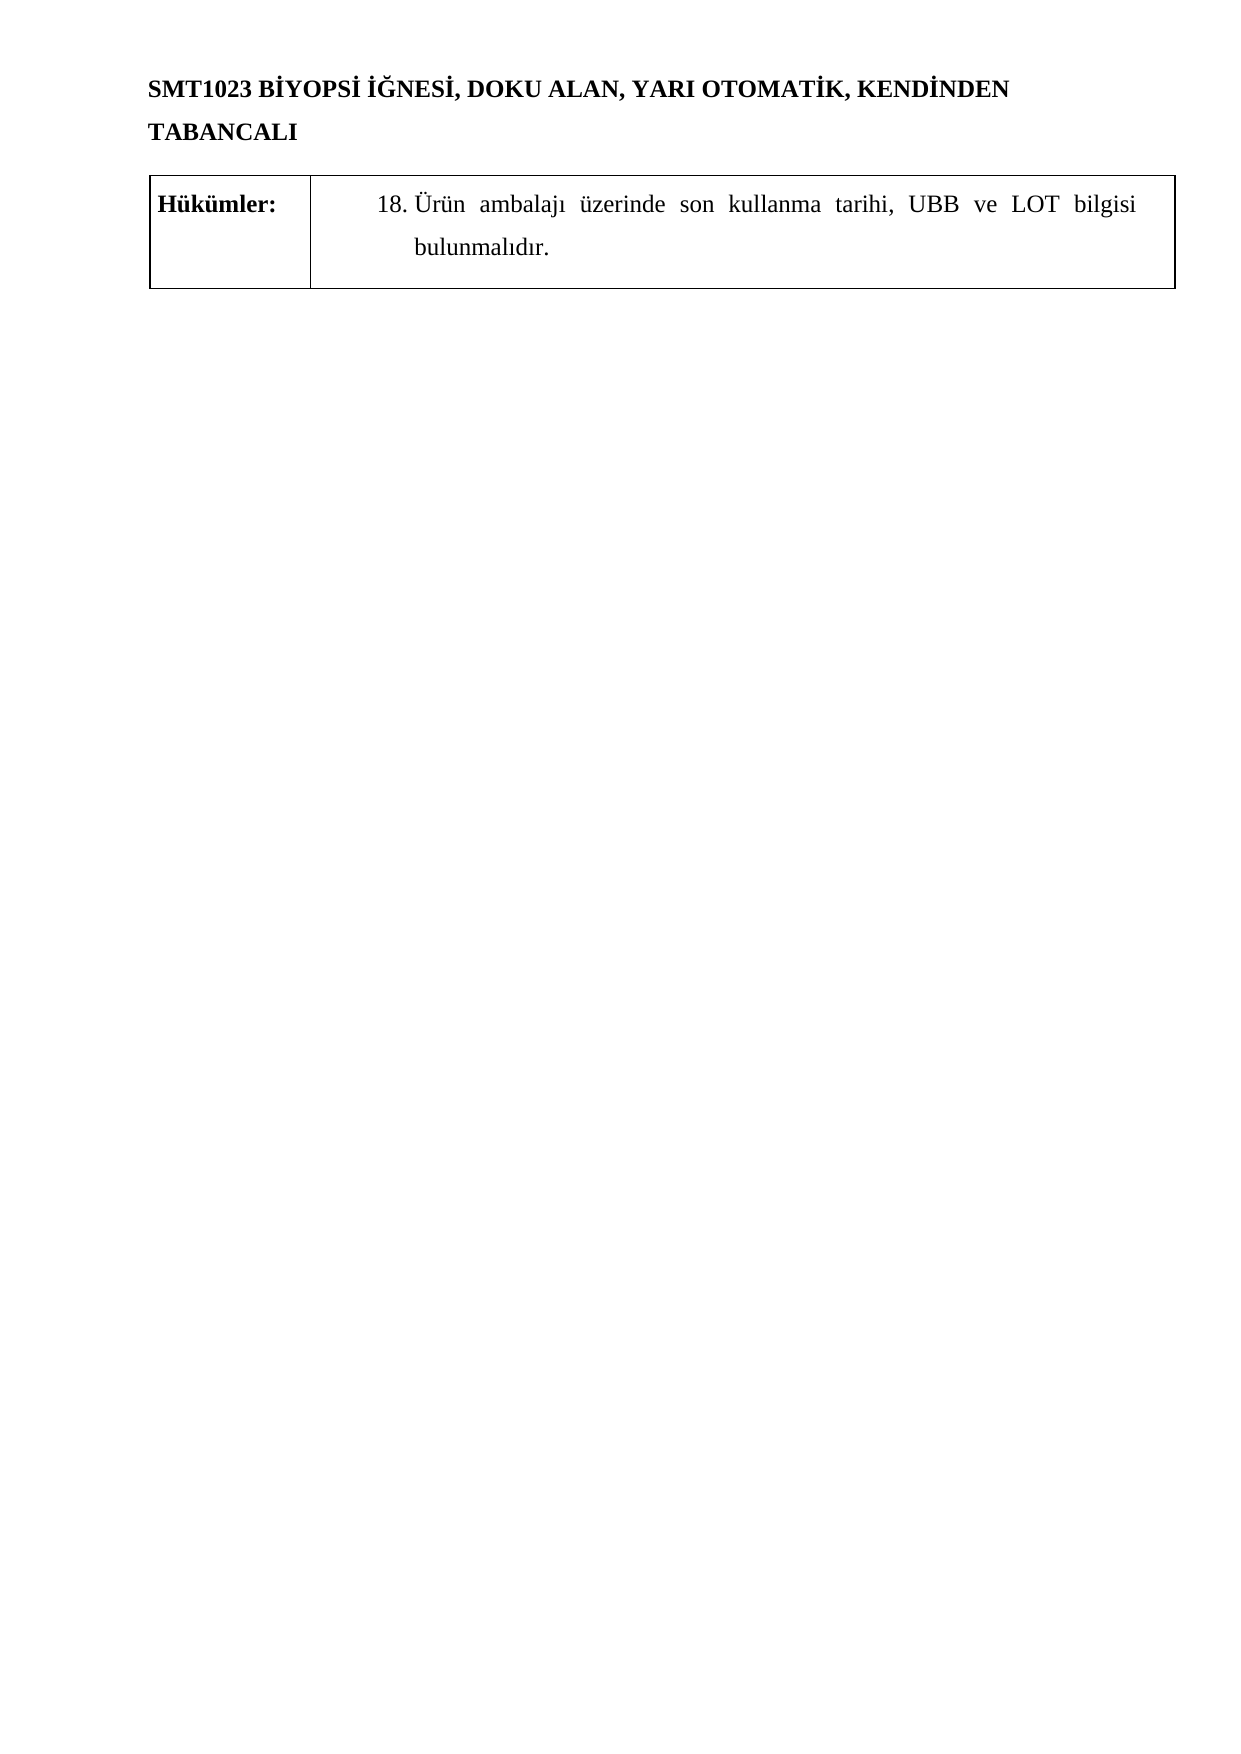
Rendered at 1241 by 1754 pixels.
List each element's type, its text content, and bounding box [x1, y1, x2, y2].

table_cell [311, 176, 1174, 288]
table_cell Genel Hükümler: [151, 176, 310, 288]
